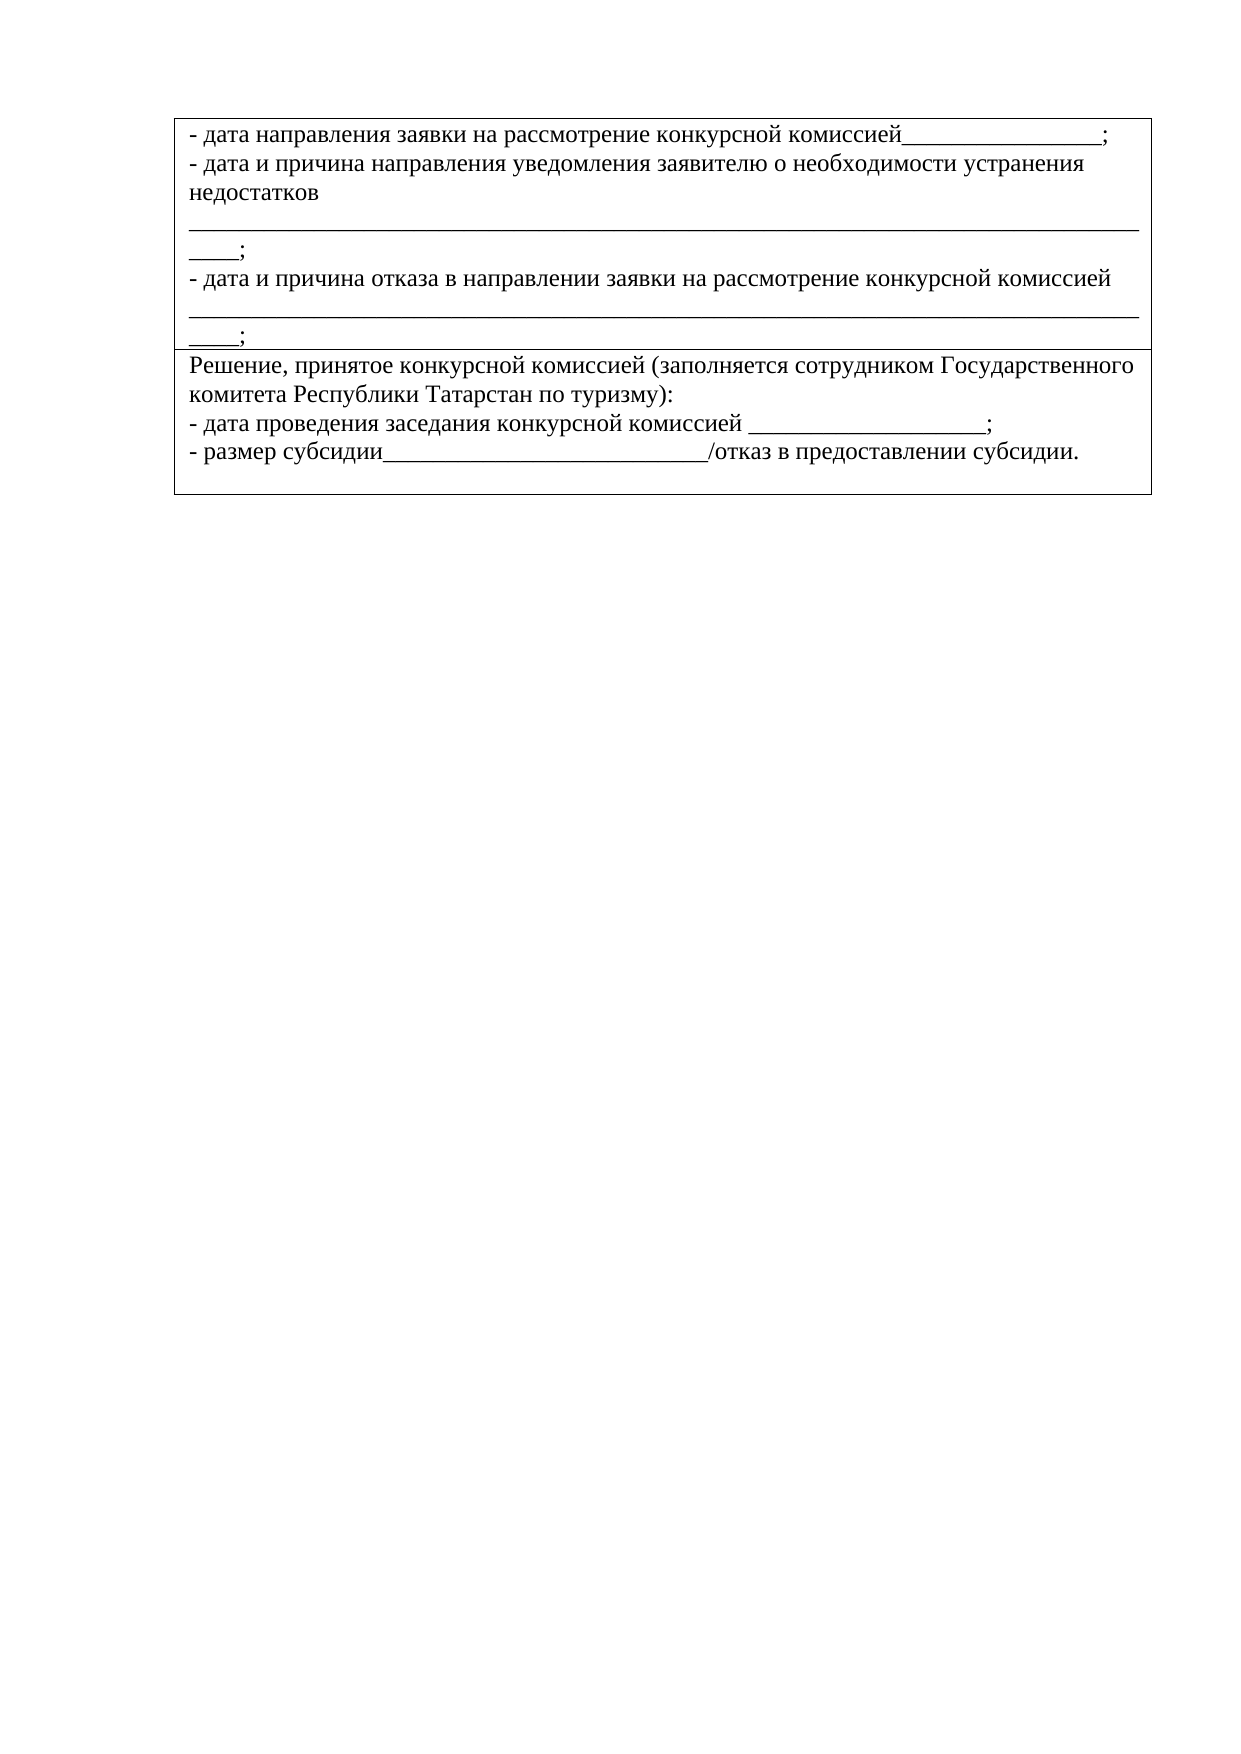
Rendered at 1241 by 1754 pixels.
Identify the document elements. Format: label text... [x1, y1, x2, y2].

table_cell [175, 119, 1151, 349]
table_cell Решение, принятое конкурсной комиссией (заполняется сотрудником Государственного комитета Республики Татарстан по туризму): - дата проведения заседания конкурсной комиссией ___________________; - размер субсидии__________________________/отказ в предоставлении субсидии. [175, 350, 1151, 494]
